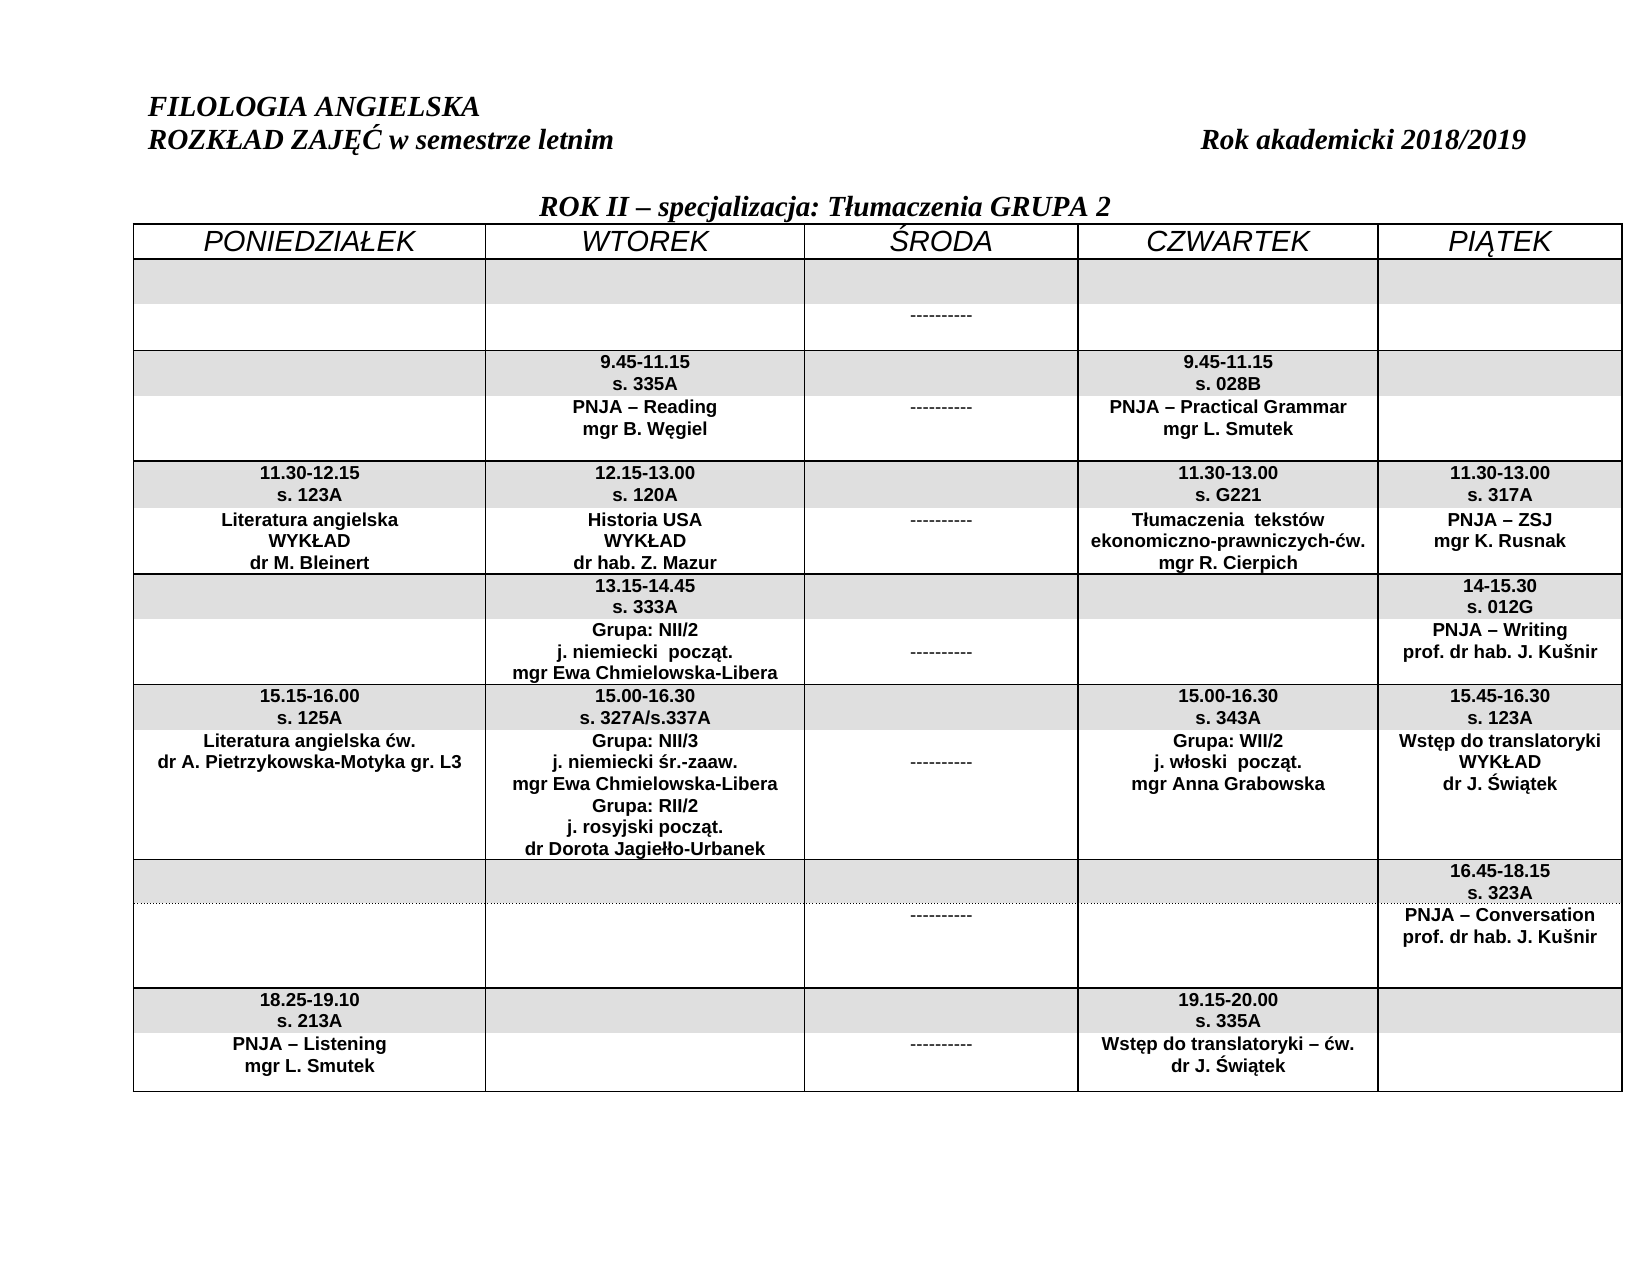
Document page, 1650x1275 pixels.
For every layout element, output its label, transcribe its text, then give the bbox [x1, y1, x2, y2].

table_cell [1079, 304, 1377, 350]
table_cell 15.45-16.30 s. 123A [1379, 685, 1621, 730]
table_cell [1079, 619, 1377, 684]
table_cell [805, 685, 1077, 730]
text ROZKŁAD ZAJĘĆ w semestrze letnim Rok akademicki 2018/2019 [148, 122, 1564, 156]
table_cell ---------- [805, 304, 1077, 350]
table_cell Wstęp do translatoryki WYKŁAD dr J. Świątek [1379, 730, 1621, 859]
table_cell [134, 260, 485, 304]
table_cell [1079, 903, 1377, 987]
table_cell 12.15-13.00 s. 120A [486, 462, 804, 508]
table_cell [1379, 351, 1621, 396]
table_cell 18.25-19.10 s. 213A [134, 989, 485, 1033]
table_cell [134, 860, 485, 903]
table_cell 15.00-16.30 s. 343A [1079, 685, 1377, 730]
table_cell [486, 1033, 804, 1091]
table_cell ---------- [805, 730, 1077, 859]
table_cell 9.45-11.15 s. 335A [486, 351, 804, 396]
table_header PIĄTEK [1379, 225, 1621, 258]
subtitle FILOLOGIA ANGIELSKA [148, 89, 1564, 122]
table_cell Historia USA WYKŁAD dr hab. Z. Mazur [486, 509, 804, 573]
table_cell Literatura angielska WYKŁAD dr M. Bleinert [134, 509, 485, 573]
table_cell [1379, 260, 1621, 304]
table_cell Wstęp do translatoryki – ćw. dr J. Świątek [1079, 1033, 1377, 1091]
table_cell Grupa: NII/3 j. niemiecki śr.-zaaw. mgr Ewa Chmielowska-Libera Grupa: RII/2 j. rosyjski począt. dr Dorota Jagiełło-Urbanek [486, 730, 804, 859]
text ROK II – specjalizacja: Tłumaczenia GRUPA 2 [148, 189, 1502, 223]
table_cell [1379, 1033, 1621, 1091]
table_cell [1379, 396, 1621, 460]
table_cell ---------- [805, 619, 1077, 684]
table_cell [805, 860, 1077, 903]
table_cell [134, 575, 485, 619]
table_cell [134, 903, 485, 987]
table_header PONIEDZIAŁEK [134, 225, 485, 258]
table_cell 11.30-13.00 s. 317A [1379, 462, 1621, 508]
table_cell PNJA – Reading mgr B. Węgiel [486, 396, 804, 460]
table_cell [134, 304, 485, 350]
table_cell [1079, 260, 1377, 304]
table_cell 13.15-14.45 s. 333A [486, 575, 804, 619]
table_header CZWARTEK [1079, 225, 1377, 258]
table_cell ---------- [805, 903, 1077, 987]
table_cell Grupa: NII/2 j. niemiecki począt. mgr Ewa Chmielowska-Libera [486, 619, 804, 684]
table_cell [1079, 575, 1377, 619]
table_cell [134, 396, 485, 460]
table_cell PNJA – ZSJ mgr K. Rusnak [1379, 509, 1621, 573]
table_header WTOREK [486, 225, 804, 258]
table_cell ---------- [805, 1033, 1077, 1091]
table_cell Tłumaczenia tekstów ekonomiczno-prawniczych-ćw. mgr R. Cierpich [1079, 509, 1377, 573]
table_cell [805, 989, 1077, 1033]
table_cell Grupa: WII/2 j. włoski począt. mgr Anna Grabowska [1079, 730, 1377, 859]
table_cell 11.30-13.00 s. G221 [1079, 462, 1377, 508]
table_cell [1379, 989, 1621, 1033]
table_cell Literatura angielska ćw. dr A. Pietrzykowska-Motyka gr. L3 [134, 730, 485, 859]
table_cell PNJA – Practical Grammar mgr L. Smutek [1079, 396, 1377, 460]
table_cell [1379, 304, 1621, 350]
table_cell 19.15-20.00 s. 335A [1079, 989, 1377, 1033]
table_cell [486, 989, 804, 1033]
table_cell ---------- [805, 396, 1077, 460]
table_cell [805, 351, 1077, 396]
table_cell PNJA – Writing prof. dr hab. J. Kušnir [1379, 619, 1621, 684]
table_cell 14-15.30 s. 012G [1379, 575, 1621, 619]
table_cell 9.45-11.15 s. 028B [1079, 351, 1377, 396]
table_cell [486, 903, 804, 987]
table_cell [805, 575, 1077, 619]
table_cell PNJA – Listening mgr L. Smutek [134, 1033, 485, 1091]
table_cell 15.15-16.00 s. 125A [134, 685, 485, 730]
table_cell [134, 619, 485, 684]
table_header ŚRODA [805, 225, 1077, 258]
table_cell [486, 260, 804, 304]
table_cell PNJA – Conversation prof. dr hab. J. Kušnir [1379, 903, 1621, 987]
table_cell [1079, 860, 1377, 903]
table_cell [486, 304, 804, 350]
table_cell 16.45-18.15 s. 323A [1379, 860, 1621, 903]
table_cell [805, 260, 1077, 304]
table_cell [134, 351, 485, 396]
table_cell [486, 860, 804, 903]
table_cell 11.30-12.15 s. 123A [134, 462, 485, 508]
table_cell 15.00-16.30 s. 327A/s.337A [486, 685, 804, 730]
table_cell ---------- [805, 509, 1077, 573]
table_cell [805, 462, 1077, 508]
